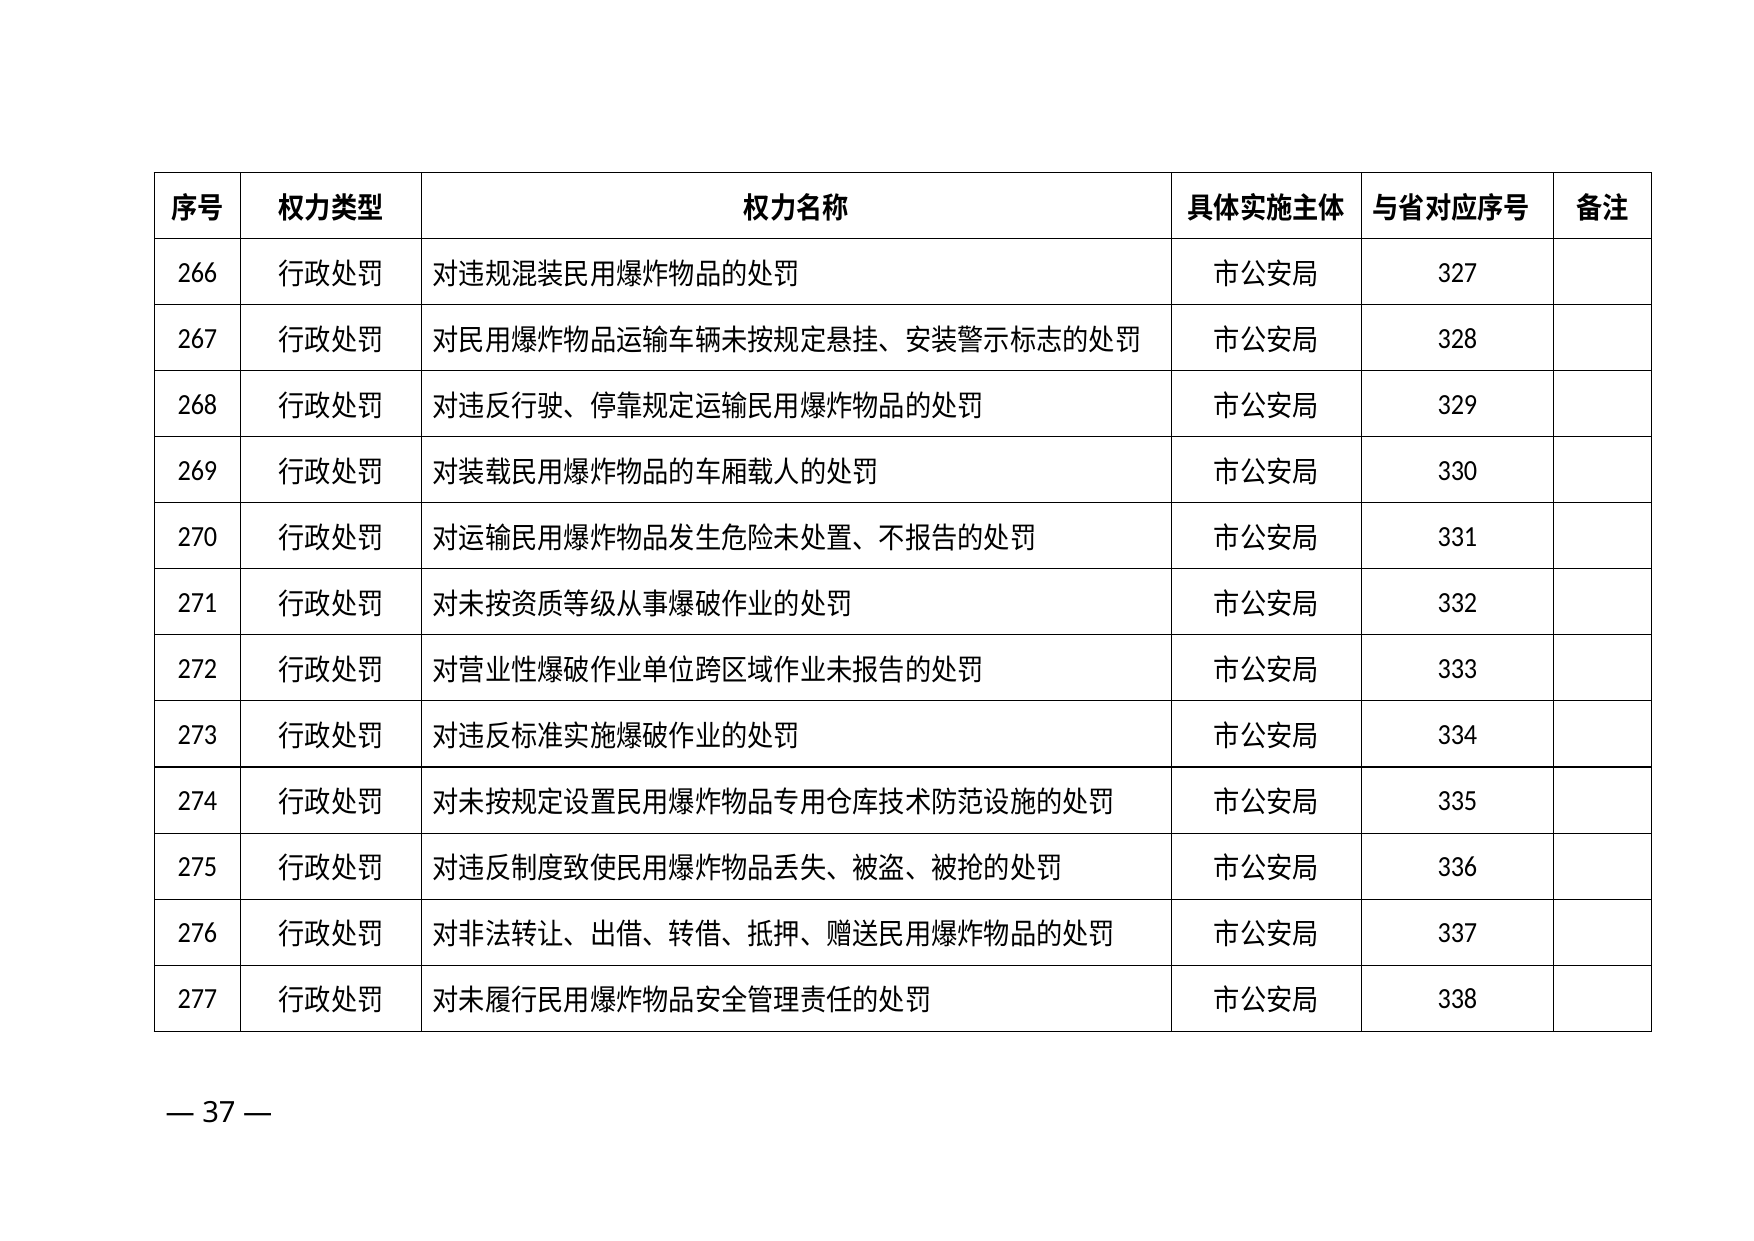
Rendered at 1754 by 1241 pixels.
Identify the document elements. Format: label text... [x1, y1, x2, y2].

table_cell 对未履行民用爆炸物品安全管理责任的处罚 [422, 966, 1171, 1031]
table_cell 市公安局 [1172, 239, 1361, 304]
table_cell 市公安局 [1172, 503, 1361, 568]
table_cell [1554, 503, 1651, 568]
table_cell 267 [155, 305, 240, 370]
table_cell 对未按规定设置民用爆炸物品专用仓库技术防范设施的处罚 [422, 768, 1171, 832]
table_cell [1554, 371, 1651, 436]
table_cell [1554, 900, 1651, 964]
table_cell 269 [155, 437, 240, 502]
table_cell [1554, 635, 1651, 700]
table_cell 327 [1362, 239, 1553, 304]
table_cell 335 [1362, 768, 1553, 832]
table_header 具体实施主体 [1172, 173, 1361, 238]
table_cell 对违反制度致使民用爆炸物品丢失、被盗、被抢的处罚 [422, 834, 1171, 898]
table_cell 272 [155, 635, 240, 700]
table_cell 对运输民用爆炸物品发生危险未处置、不报告的处罚 [422, 503, 1171, 568]
table_cell 市公安局 [1172, 900, 1361, 964]
table_cell 274 [155, 768, 240, 832]
table_cell [1554, 966, 1651, 1031]
table_cell 333 [1362, 635, 1553, 700]
table_cell 市公安局 [1172, 437, 1361, 502]
table_cell [1554, 701, 1651, 766]
table_header 权力名称 [422, 173, 1171, 238]
table_cell 对违反标准实施爆破作业的处罚 [422, 701, 1171, 766]
table_cell 270 [155, 503, 240, 568]
table_cell [1554, 437, 1651, 502]
table_cell 市公安局 [1172, 635, 1361, 700]
table_cell 行政处罚 [241, 966, 421, 1031]
table_header 权力类型 [241, 173, 421, 238]
table_cell [1554, 834, 1651, 898]
table_cell 332 [1362, 569, 1553, 634]
table_cell 336 [1362, 834, 1553, 898]
table_cell [1554, 305, 1651, 370]
table_cell 266 [155, 239, 240, 304]
table_cell 275 [155, 834, 240, 898]
table_cell 277 [155, 966, 240, 1031]
table_cell 328 [1362, 305, 1553, 370]
table_cell 市公安局 [1172, 305, 1361, 370]
table_cell 331 [1362, 503, 1553, 568]
table_cell 市公安局 [1172, 768, 1361, 832]
table_cell 268 [155, 371, 240, 436]
table_cell 行政处罚 [241, 900, 421, 964]
table_header 备注 [1554, 173, 1651, 238]
table_cell 334 [1362, 701, 1553, 766]
table_cell 行政处罚 [241, 768, 421, 832]
table_cell 对违规混装民用爆炸物品的处罚 [422, 239, 1171, 304]
table_cell 行政处罚 [241, 503, 421, 568]
table_cell 行政处罚 [241, 305, 421, 370]
table_header 序号 [155, 173, 240, 238]
table_cell 对非法转让、出借、转借、抵押、赠送民用爆炸物品的处罚 [422, 900, 1171, 964]
table_cell 271 [155, 569, 240, 634]
table_header 与省对应序号 [1362, 173, 1553, 238]
table_cell 对装载民用爆炸物品的车厢载人的处罚 [422, 437, 1171, 502]
table_cell 337 [1362, 900, 1553, 964]
table_cell 对营业性爆破作业单位跨区域作业未报告的处罚 [422, 635, 1171, 700]
table_cell 对未按资质等级从事爆破作业的处罚 [422, 569, 1171, 634]
table_cell 273 [155, 701, 240, 766]
table_cell 市公安局 [1172, 569, 1361, 634]
table_cell 行政处罚 [241, 239, 421, 304]
table_cell 对违反行驶、停靠规定运输民用爆炸物品的处罚 [422, 371, 1171, 436]
table_cell 行政处罚 [241, 834, 421, 898]
table_cell 行政处罚 [241, 701, 421, 766]
table_cell 行政处罚 [241, 371, 421, 436]
table_cell 行政处罚 [241, 569, 421, 634]
table_cell 市公安局 [1172, 701, 1361, 766]
table_cell 市公安局 [1172, 371, 1361, 436]
table_cell 338 [1362, 966, 1553, 1031]
table_cell 276 [155, 900, 240, 964]
table_cell 对民用爆炸物品运输车辆未按规定悬挂、安装警示标志的处罚 [422, 305, 1171, 370]
table_cell 329 [1362, 371, 1553, 436]
table_cell 行政处罚 [241, 437, 421, 502]
table_cell [1554, 239, 1651, 304]
table_cell 市公安局 [1172, 834, 1361, 898]
table_cell 行政处罚 [241, 635, 421, 700]
table_cell [1554, 569, 1651, 634]
table_cell 市公安局 [1172, 966, 1361, 1031]
table_cell [1554, 768, 1651, 832]
table_cell 330 [1362, 437, 1553, 502]
